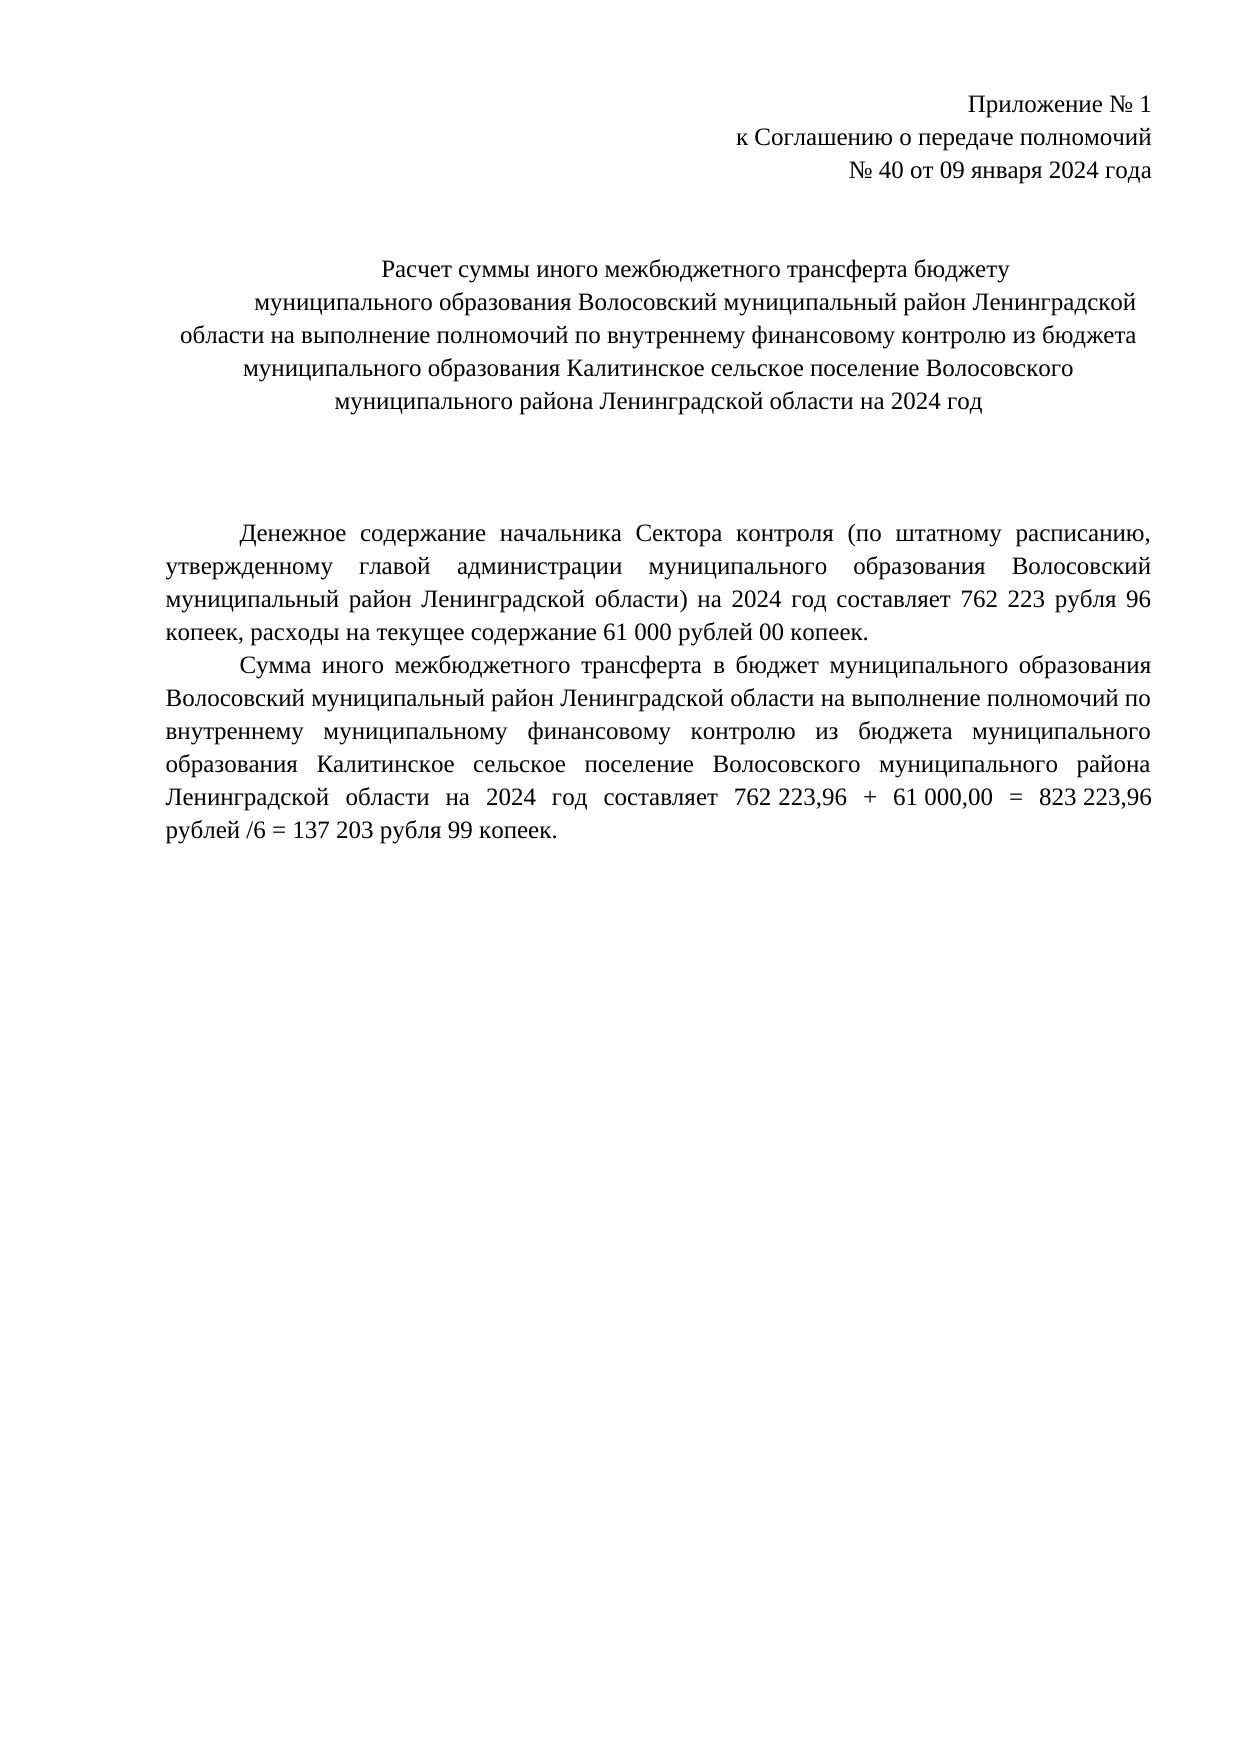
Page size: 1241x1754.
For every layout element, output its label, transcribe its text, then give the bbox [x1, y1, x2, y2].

text Сумма иного межбюджетного трансферта в бюджет муниципального образования Волосовский муниципальный район Ленинградской области на выполнение полномочий по внутреннему муниципальному финансовому контролю из бюджета муниципального образования Калитинское сельское поселение Волосовского муниципального района Ленинградской области на 2024 год составляет 762 223,96 + 61 000,00 = 823 223,96 рублей /6 = 137 203 рубля 99 копеек. [165, 650, 1152, 844]
text Расчет суммы иного межбюджетного трансферта бюджету [165, 254, 1152, 282]
text области на выполнение полномочий по внутреннему финансовому контролю из бюджета муниципального образования Калитинское сельское поселение Волосовского муниципального района Ленинградской области на 2024 год [165, 320, 1152, 414]
text Приложение № 1 [697, 89, 1152, 117]
text к Соглашению о передаче полномочий [697, 122, 1152, 150]
text № 40 от 09 января 2024 года [697, 155, 1152, 183]
text муниципального образования Волосовский муниципальный район Ленинградской [165, 287, 1152, 316]
text Денежное содержание начальника Сектора контроля (по штатному расписанию, утвержденному главой администрации муниципального образования Волосовский муниципальный район Ленинградской области) на 2024 год составляет 762 223 рубля 96 копеек, расходы на текущее содержание 61 000 рублей 00 копеек. [165, 518, 1152, 646]
